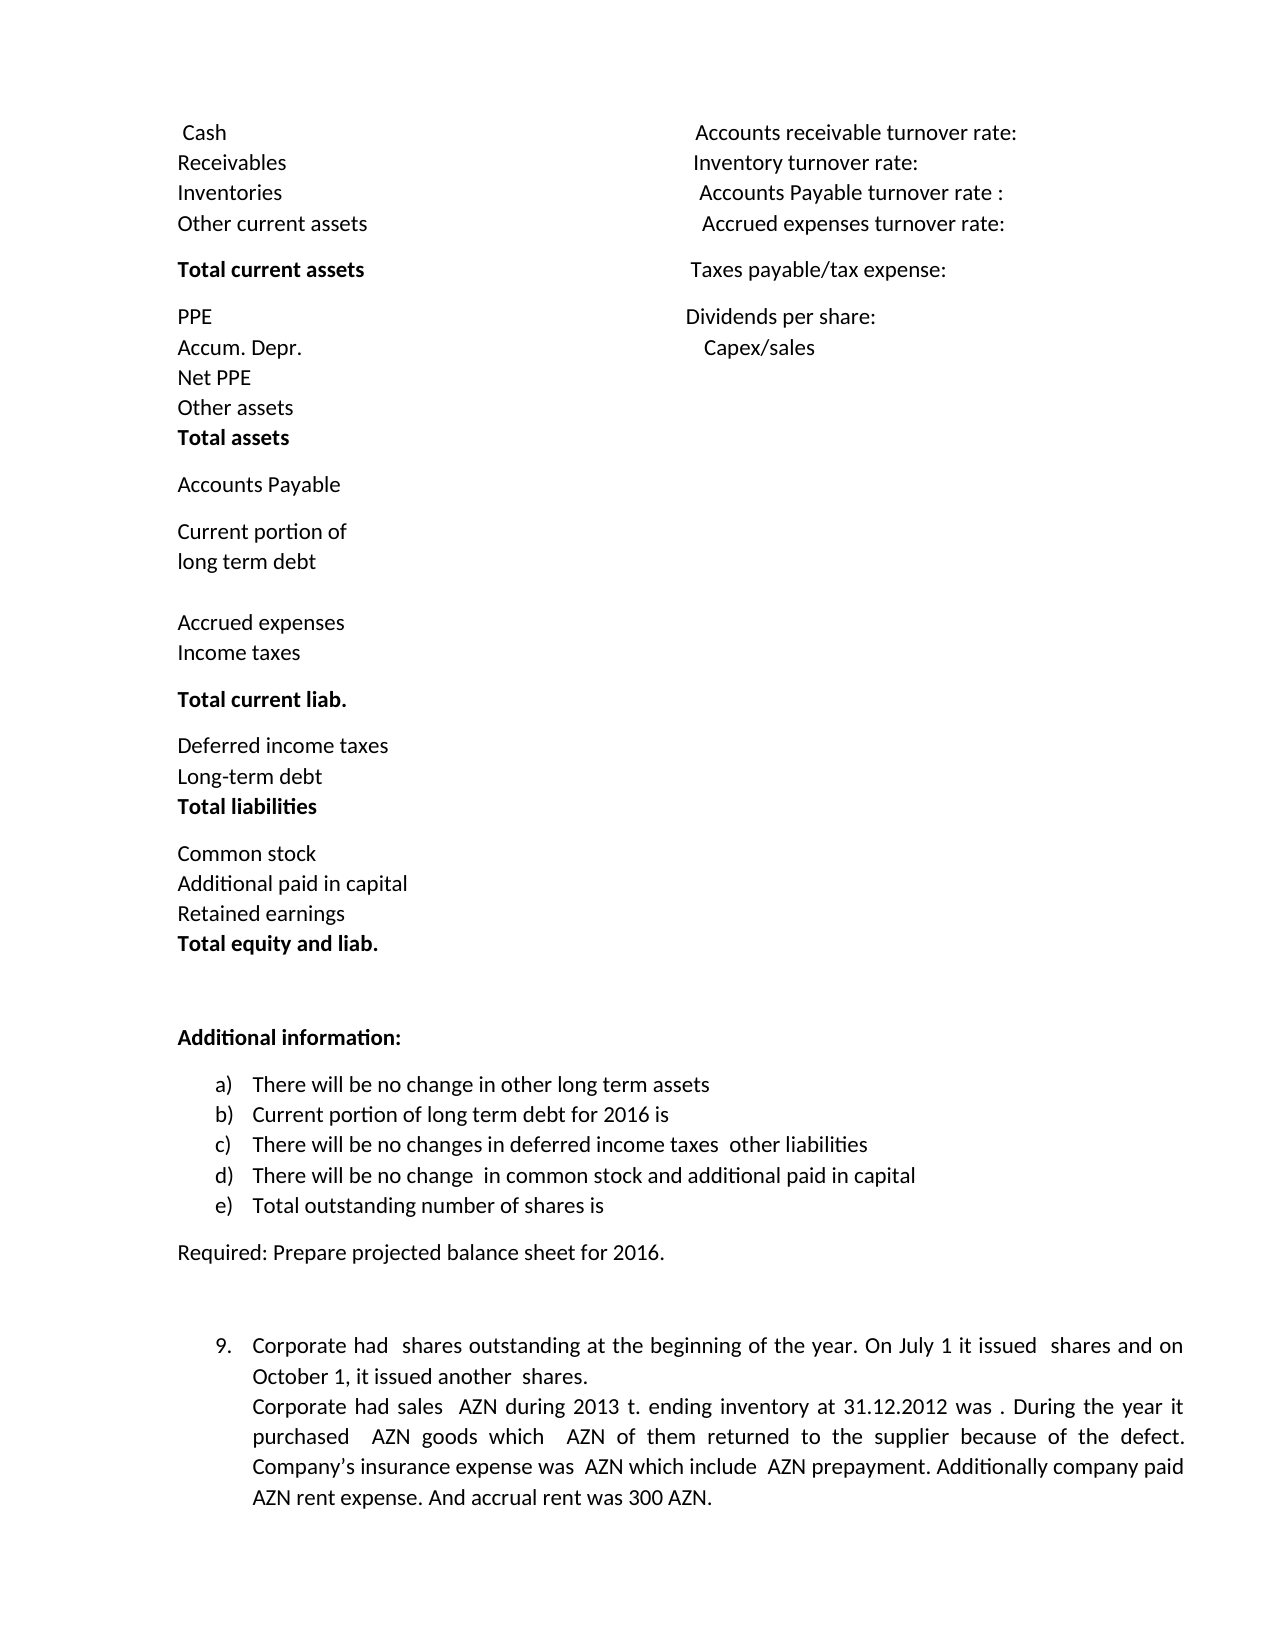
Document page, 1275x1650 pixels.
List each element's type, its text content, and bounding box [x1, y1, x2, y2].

text Total assets [177, 423, 1186, 451]
text PPE Dividends per share: [177, 302, 1186, 331]
text Other current assets Accrued expenses turnover rate: [177, 209, 1186, 237]
text Common stock [177, 839, 1186, 867]
list Total outstanding number of shares is [215, 1191, 1186, 1219]
text Inventories Accounts Payable turnover rate : [177, 178, 1186, 207]
text Total equity and liab. [177, 929, 1186, 958]
list There will be no change in other long term assets [215, 1070, 1186, 1098]
text Total liabilities [177, 792, 1186, 820]
text Net PPE [177, 363, 1186, 391]
text Accrued expenses [177, 608, 1186, 636]
text Current portion of [177, 517, 1186, 545]
text Total current liab. [177, 685, 1186, 713]
text Cash Accounts receivable turnover rate: [177, 118, 1186, 146]
text Accounts Payable [177, 470, 1186, 498]
text Accum. Depr. Capex/sales [177, 333, 1186, 361]
list Current portion of long term debt for 2016 is [215, 1100, 1186, 1128]
text Income taxes [177, 638, 1186, 666]
text Deferred income taxes [177, 732, 1186, 760]
list There will be no changes in deferred income taxes other liabilities [215, 1131, 1186, 1159]
text Retained earnings [177, 899, 1186, 927]
text long term debt [177, 547, 1186, 575]
text Receivables Inventory turnover rate: [177, 148, 1186, 176]
list Corporate had shares outstanding at the beginning of the year. On July 1 it issued shares and on October 1, it issued another shares. [215, 1332, 1186, 1390]
list Corporate had sales AZN during 2013 t. ending inventory at 31.12.2012 was . During the year it purchased AZN goods which AZN of them returned to the supplier because of the defect. Company’s insurance expense was AZN which include AZN prepayment. Additionally company paid AZN rent expense. And accrual rent was 300 AZN. [252, 1392, 1186, 1511]
text Additional paid in capital [177, 869, 1186, 897]
list There will be no change in common stock and additional paid in capital [215, 1161, 1186, 1189]
text Long-term debt [177, 762, 1186, 790]
text Additional information: [177, 1023, 1186, 1051]
text Required: Prepare projected balance sheet for 2016. [177, 1238, 1186, 1266]
text Total current assets Taxes payable/tax expense: [177, 256, 1186, 284]
text Other assets [177, 393, 1186, 421]
